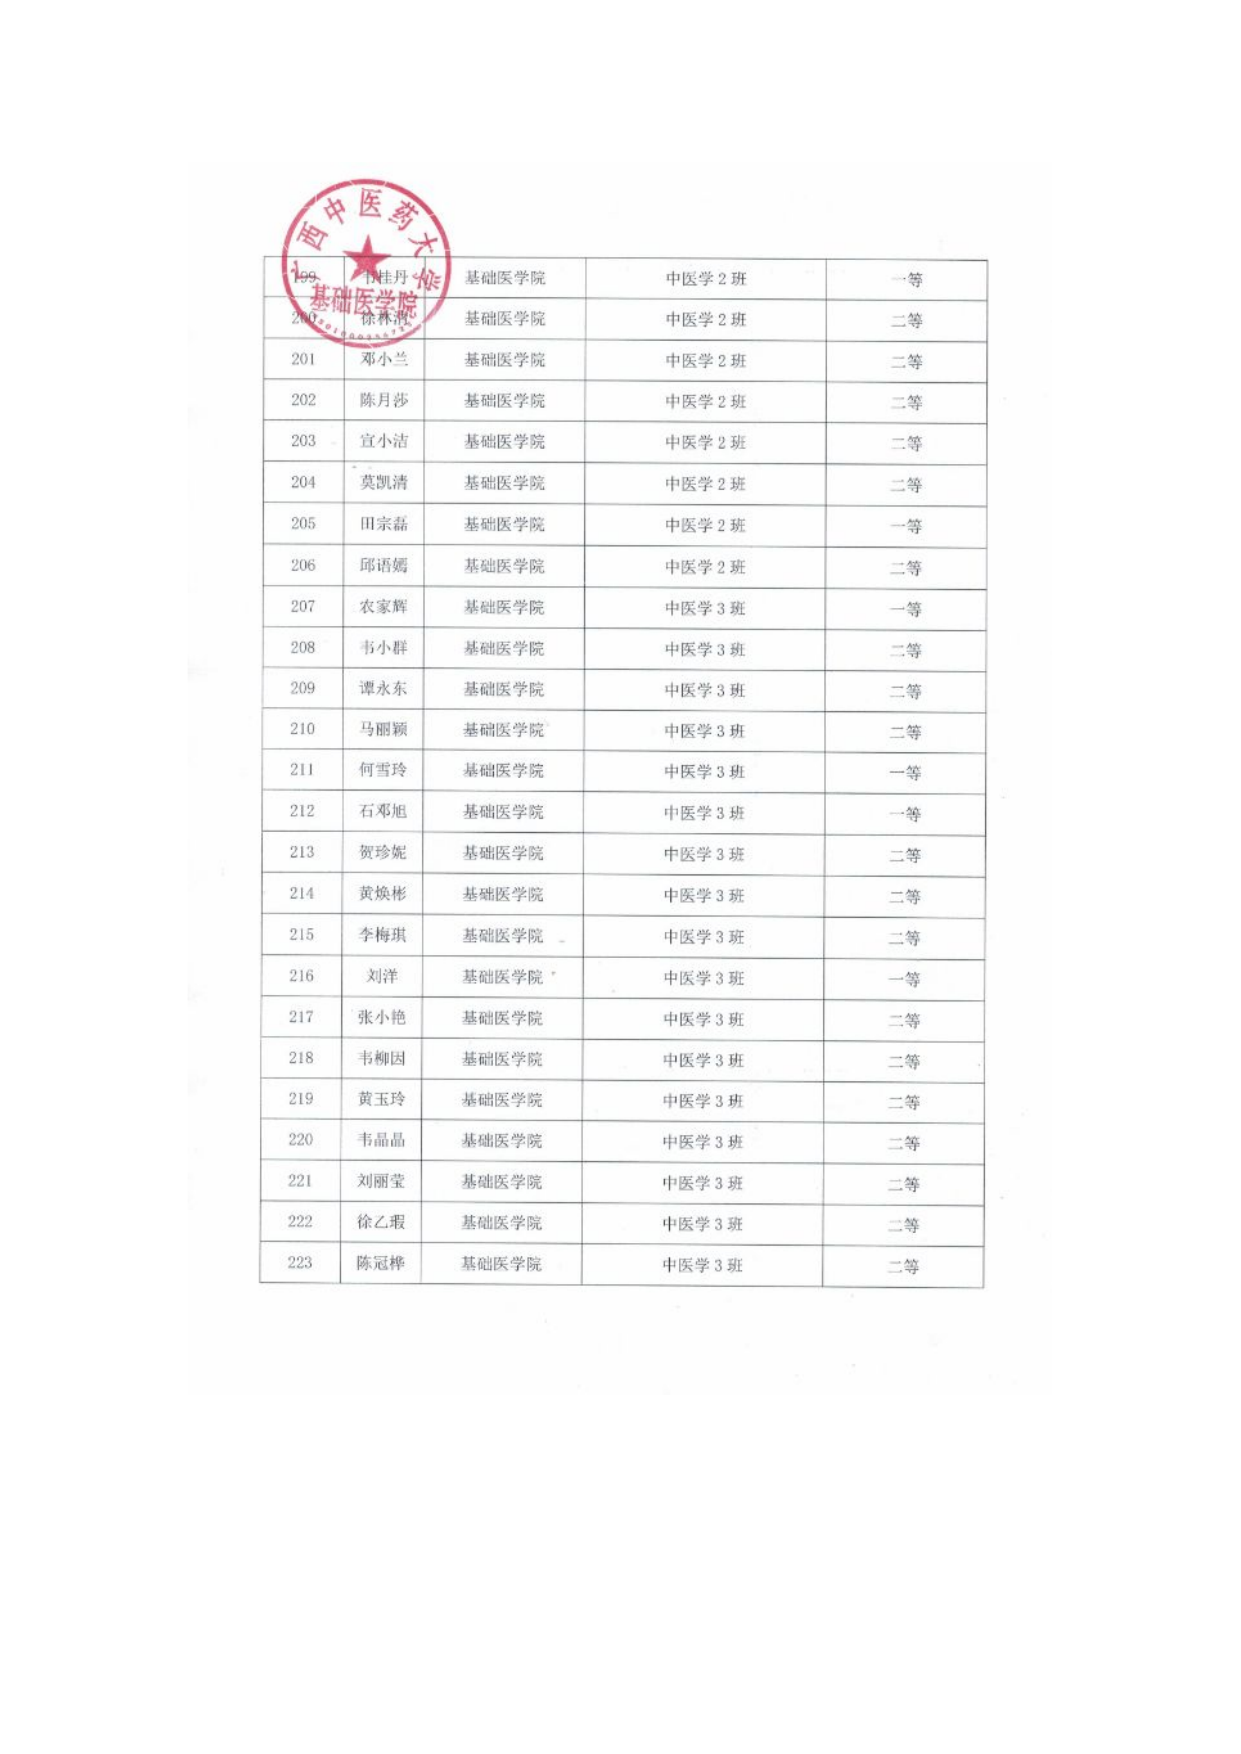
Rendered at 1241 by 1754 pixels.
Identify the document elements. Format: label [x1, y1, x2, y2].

picture [187, 162, 1052, 1395]
